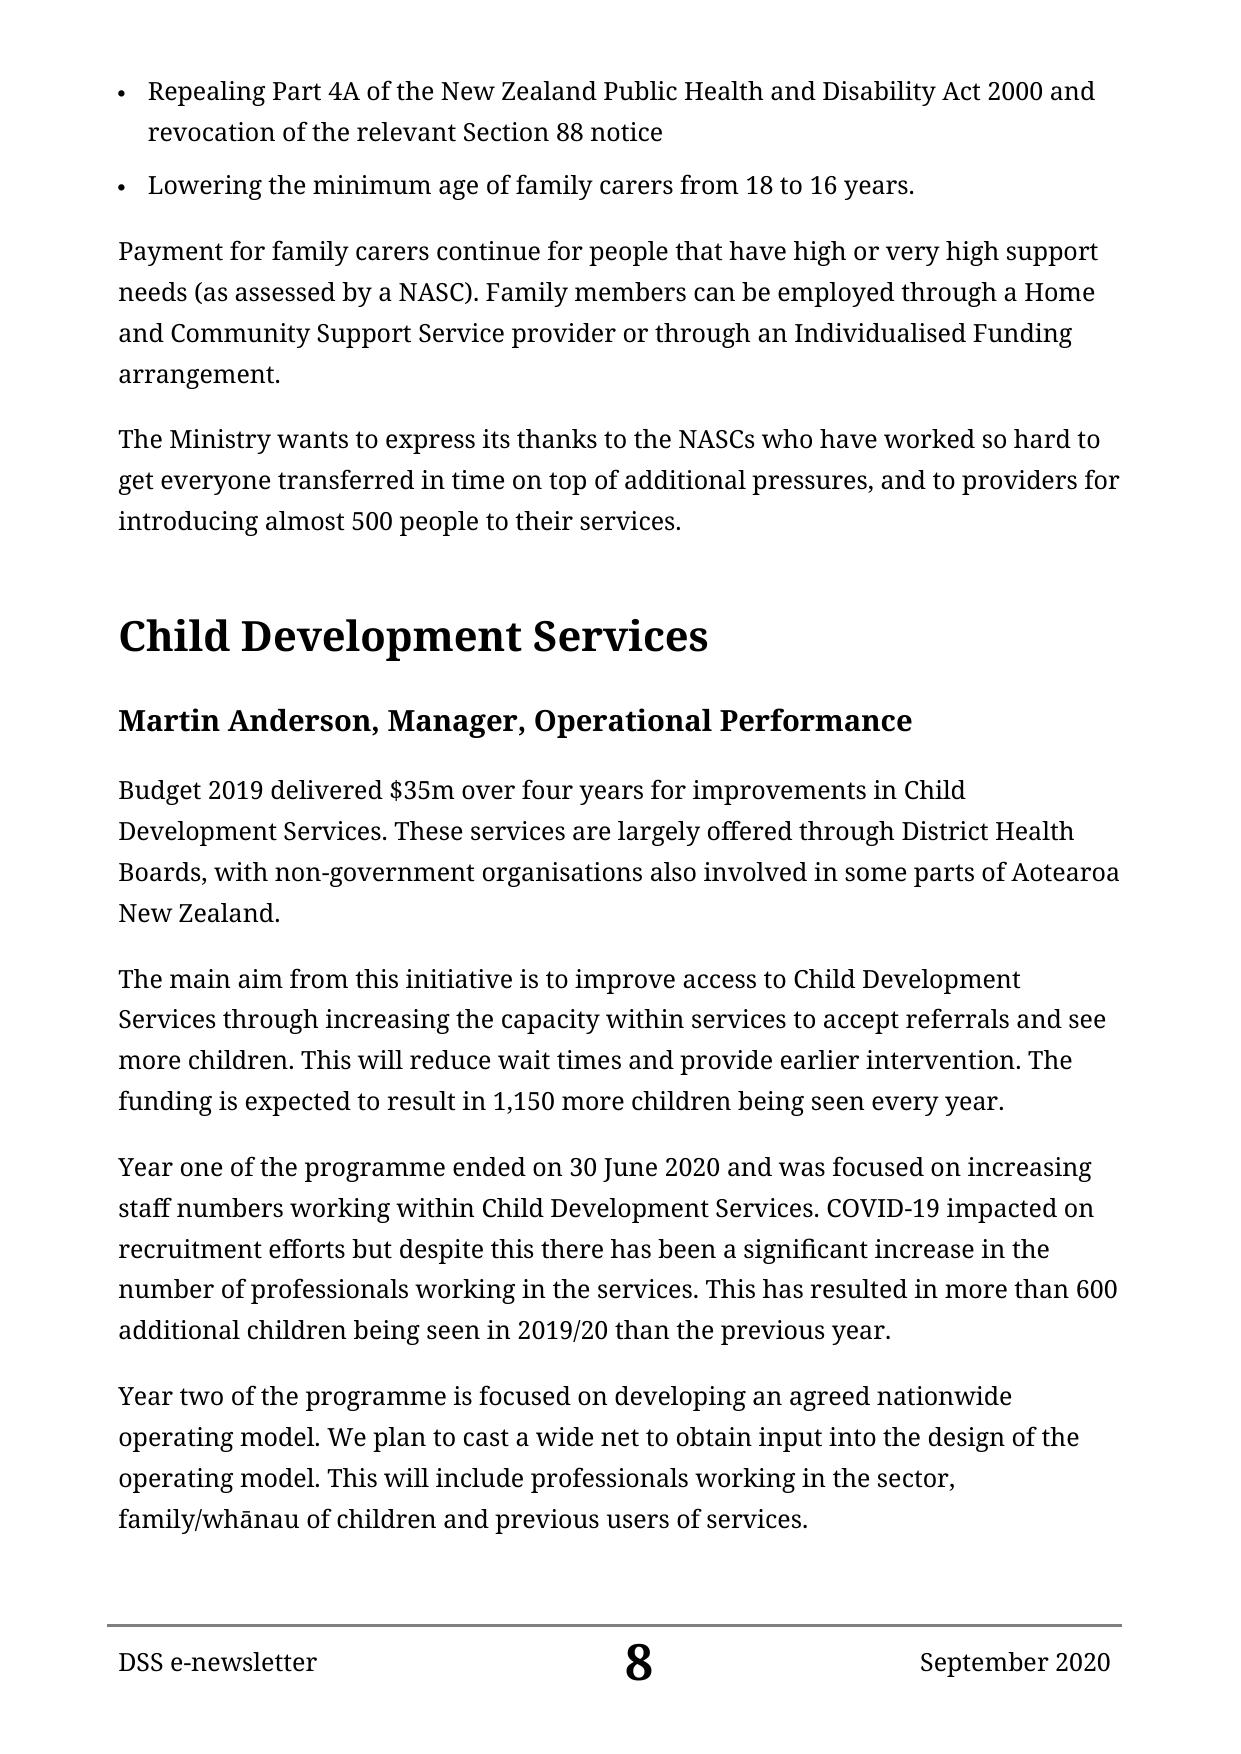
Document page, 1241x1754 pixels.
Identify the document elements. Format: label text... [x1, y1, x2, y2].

subtitle Child Development Services [118, 607, 1122, 664]
text Payment for family carers continue for people that have high or very high support needs (as assessed by a NASC). Family members can be employed through a Home and Community Support Service provider or through an Individualised Funding arrangement. [118, 234, 1122, 390]
text The main aim from this initiative is to improve access to Child Development Services through increasing the capacity within services to accept referrals and see more children. This will reduce wait times and provide earlier intervention. The funding is expected to result in 1,150 more children being seen every year. [118, 961, 1122, 1118]
text The Ministry wants to express its thanks to the NASCs who have worked so hard to get everyone transferred in time on top of additional pressures, and to providers for introducing almost 500 people to their services. [118, 422, 1122, 538]
text Year two of the programme is focused on developing an agreed nationwide operating model. We plan to cast a wide net to obtain input into the design of the operating model. This will include professionals working in the sector, family/whānau of children and previous users of services. [118, 1379, 1122, 1535]
text Lowering the minimum age of family carers from 18 to 16 years. [118, 168, 1122, 202]
text Year one of the programme ended on 30 June 2020 and was focused on increasing staff numbers working within Child Development Services. COVID-19 impacted on recruitment efforts but despite this there has been a significant increase in the number of professionals working in the services. This has resulted in more than 600 additional children being seen in 2019/20 than the previous year. [118, 1149, 1122, 1347]
text Budget 2019 delivered $35m over four years for improvements in Child Development Services. These services are largely offered through District Health Boards, with non-government organisations also involved in some parts of Aotearoa New Zealand. [118, 773, 1122, 929]
text Repealing Part 4A of the New Zealand Public Health and Disability Act 2000 and revocation of the relevant Section 88 notice [118, 74, 1122, 149]
subtitle Martin Anderson, Manager, Operational Performance [118, 700, 1122, 740]
